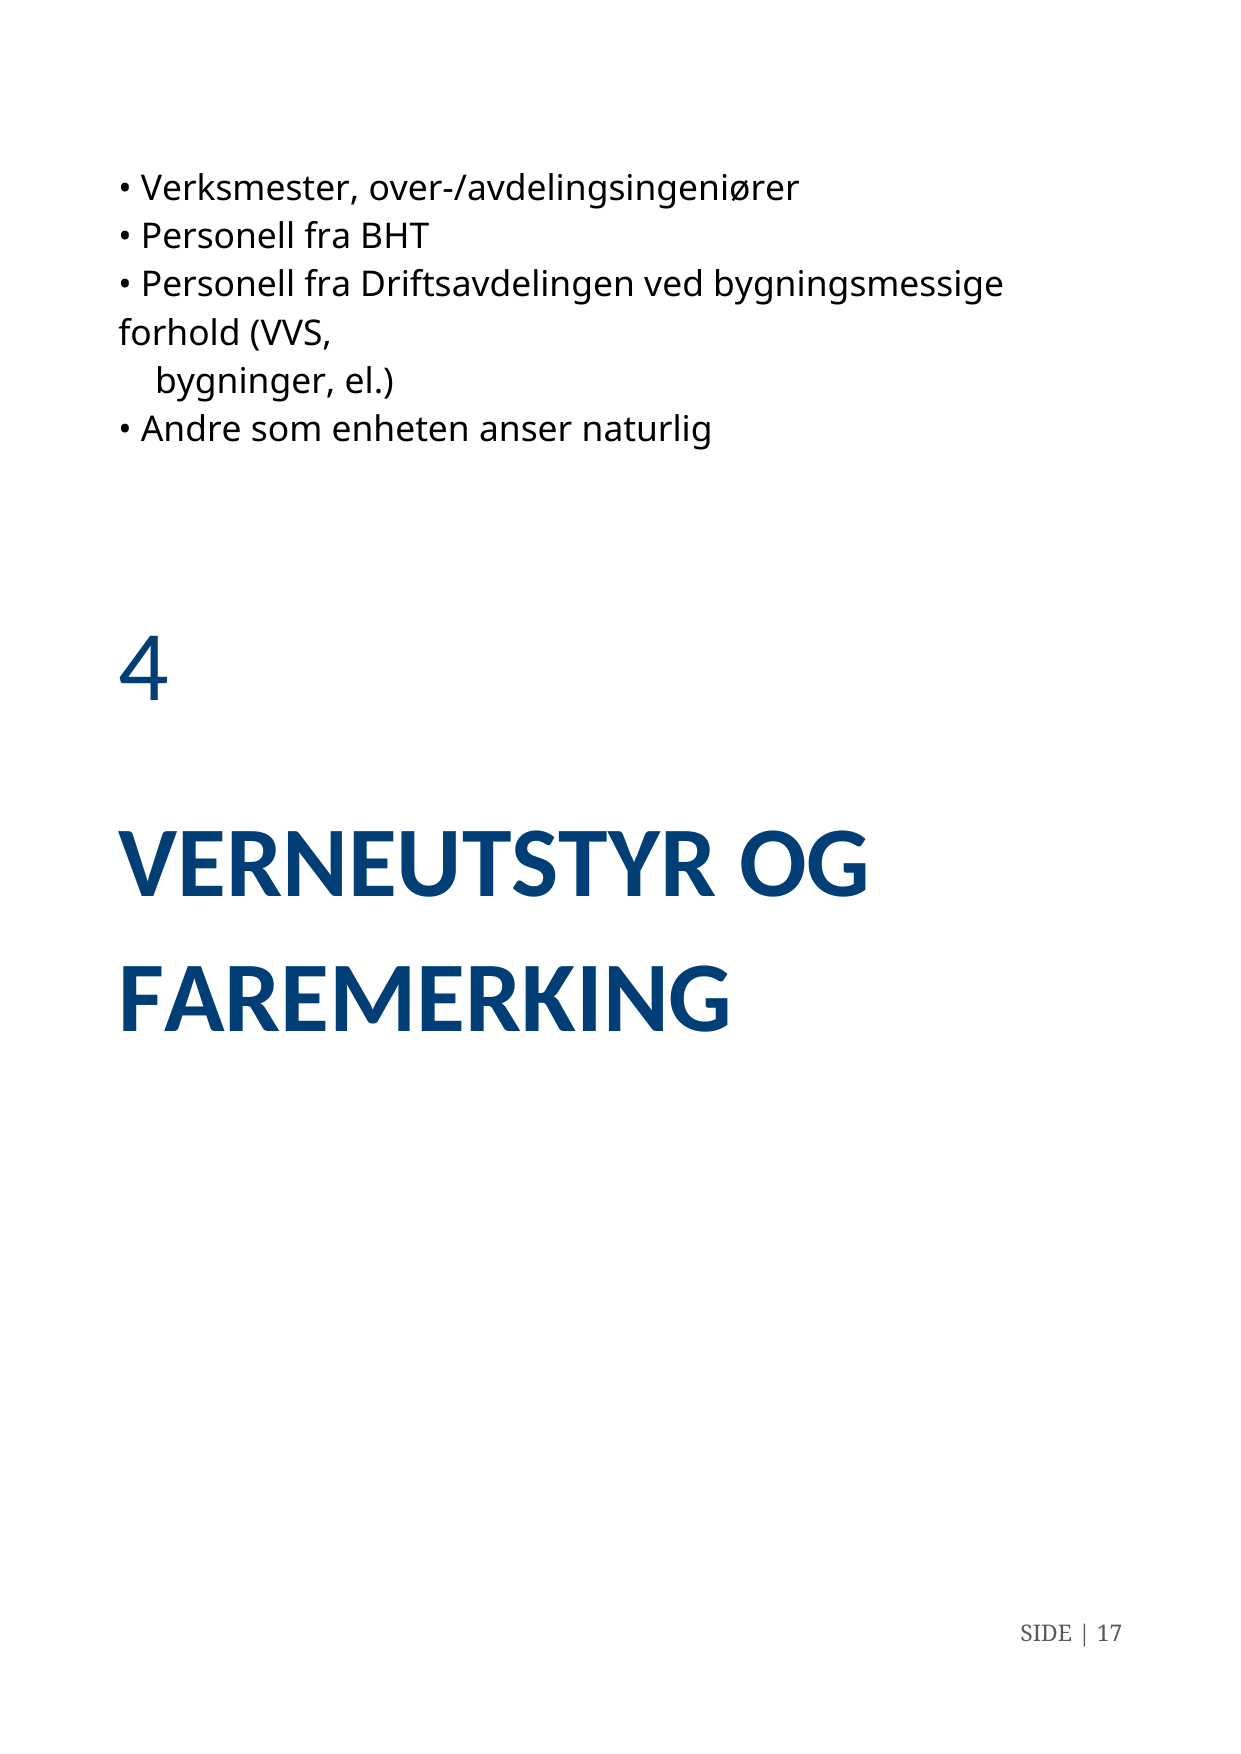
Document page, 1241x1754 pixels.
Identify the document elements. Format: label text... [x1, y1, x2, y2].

text 4 [118, 603, 1122, 725]
text • Personell fra BHT [118, 211, 1122, 259]
subtitle VERNEUTSTYR OG FAREMERKING [118, 799, 945, 1056]
text • Andre som enheten anser naturlig [118, 404, 1122, 452]
text • Verksmester, over-/avdelingsingeniører [118, 162, 1122, 211]
text bygninger, el.) [118, 355, 1122, 404]
text • Personell fra Driftsavdelingen ved bygningsmessige forhold (VVS, [118, 259, 1122, 355]
